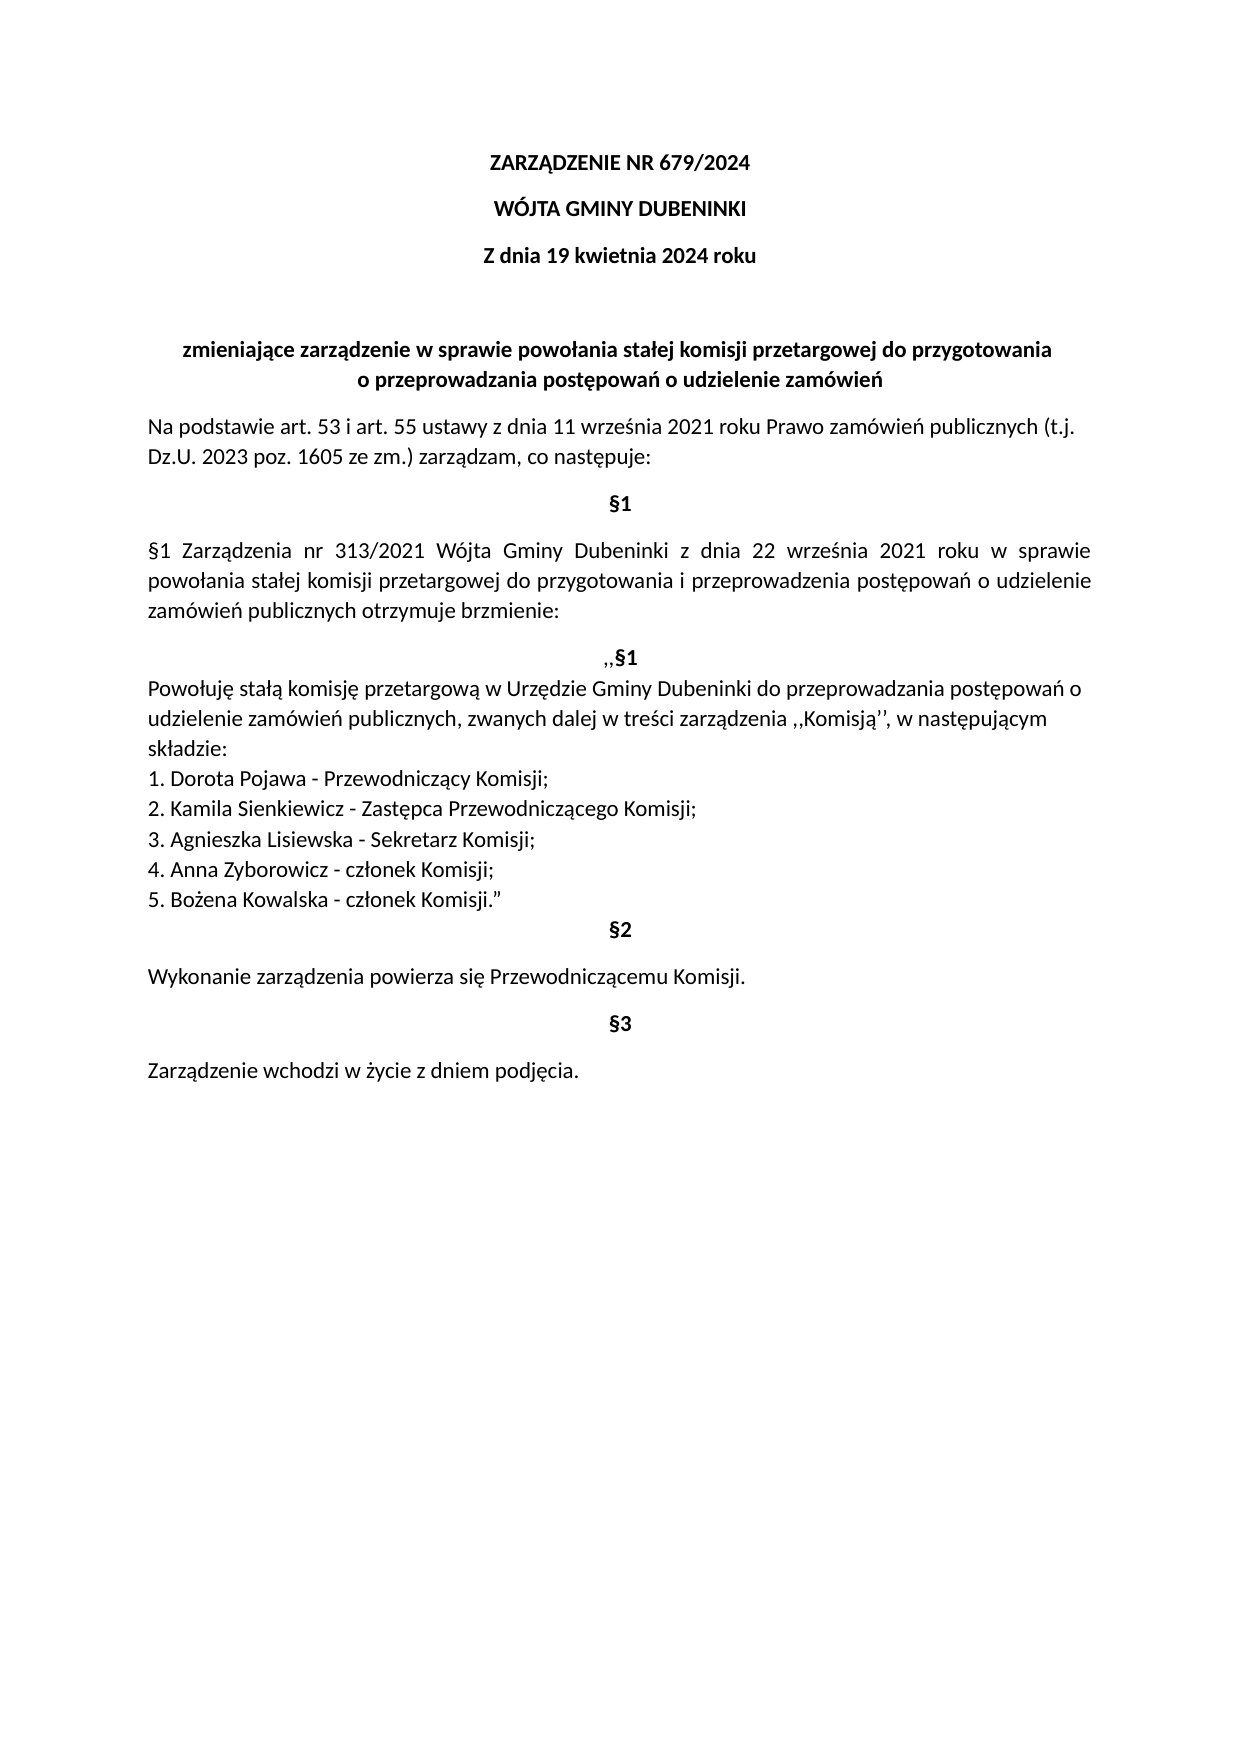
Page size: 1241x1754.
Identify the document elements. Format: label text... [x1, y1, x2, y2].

text ZARZĄDZENIE NR 679/2024 [148, 148, 1093, 176]
text §1 [148, 489, 1093, 517]
text §3 [148, 1009, 1093, 1037]
text Wykonanie zarządzenia powierza się Przewodniczącemu Komisji. [148, 962, 1093, 990]
text §2 [148, 915, 1093, 943]
text Powołuję stałą komisję przetargową w Urzędzie Gminy Dubeninki do przeprowadzania postępowań o udzielenie zamówień publicznych, zwanych dalej w treści zarządzenia ,,Komisją’’, w następującym składzie: [148, 674, 1093, 762]
text ,,§1 [148, 643, 1093, 671]
text 5. Bożena Kowalska - członek Komisji.” [148, 885, 1093, 913]
text 4. Anna Zyborowicz - członek Komisji; [148, 855, 1093, 883]
text 3. Agnieszka Lisiewska - Sekretarz Komisji; [148, 825, 1093, 853]
text 2. Kamila Sienkiewicz - Zastępca Przewodniczącego Komisji; [148, 794, 1093, 822]
text Z dnia 19 kwietnia 2024 roku [148, 241, 1093, 269]
text zmieniające zarządzenie w sprawie powołania stałej komisji przetargowej do przygotowania o przeprowadzania postępowań o udzielenie zamówień [148, 335, 1093, 393]
text Zarządzenie wchodzi w życie z dniem podjęcia. [148, 1056, 1093, 1084]
text §1 Zarządzenia nr 313/2021 Wójta Gminy Dubeninki z dnia 22 września 2021 roku w sprawie powołania stałej komisji przetargowej do przygotowania i przeprowadzenia postępowań o udzielenie zamówień publicznych otrzymuje brzmienie: [148, 536, 1093, 624]
text Na podstawie art. 53 i art. 55 ustawy z dnia 11 września 2021 roku Prawo zamówień publicznych (t.j. Dz.U. 2023 poz. 1605 ze zm.) zarządzam, co następuje: [148, 412, 1093, 470]
text WÓJTA GMINY DUBENINKI [148, 194, 1093, 222]
text 1. Dorota Pojawa - Przewodniczący Komisji; [148, 764, 1093, 792]
